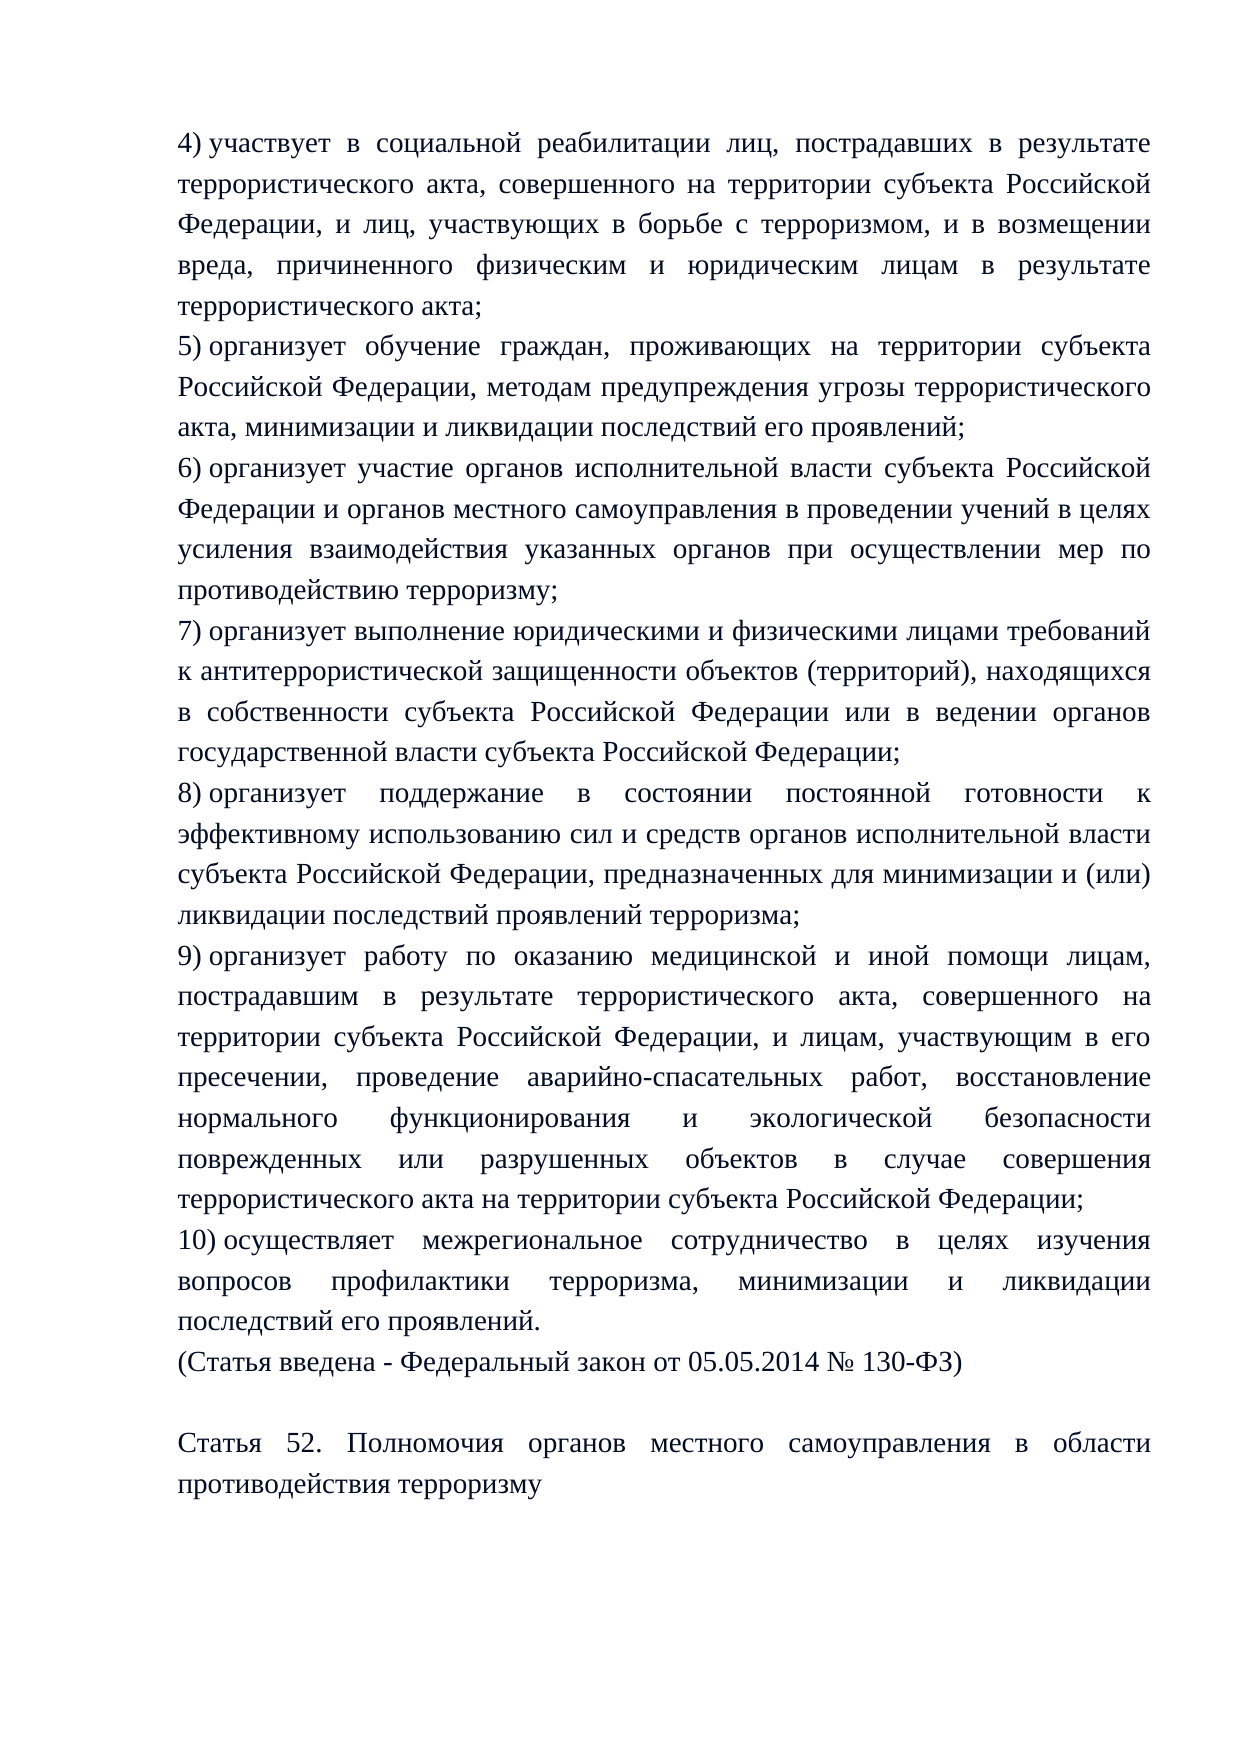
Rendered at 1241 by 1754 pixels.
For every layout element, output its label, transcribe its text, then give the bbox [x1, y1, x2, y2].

text 7) организует выполнение юридическими и физическими лицами требований к антитеррористической защищенности объектов (территорий), находящихся в собственности субъекта Российской Федерации или в ведении органов государственной власти субъекта Российской Федерации; [177, 606, 1152, 768]
text 10) осуществляет межрегиональное сотрудничество в целях изучения вопросов профилактики терроризма, минимизации и ликвидации последствий его проявлений. [177, 1215, 1152, 1337]
text Статья 52. Полномочия органов местного самоуправления в области противодействия терроризму [177, 1418, 1152, 1499]
text 9) организует работу по оказанию медицинской и иной помощи лицам, пострадавшим в результате террористического акта, совершенного на территории субъекта Российской Федерации, и лицам, участвующим в его пресечении, проведение аварийно-спасательных работ, восстановление нормального функционирования и экологической безопасности поврежденных или разрушенных объектов в случае совершения террористического акта на территории субъекта Российской Федерации; [177, 931, 1152, 1215]
text 8) организует поддержание в состоянии постоянной готовности к эффективному использованию сил и средств органов исполнительной власти субъекта Российской Федерации, предназначенных для минимизации и (или) ликвидации последствий проявлений терроризма; [177, 768, 1152, 931]
text 6) организует участие органов исполнительной власти субъекта Российской Федерации и органов местного самоуправления в проведении учений в целях усиления взаимодействия указанных органов при осуществлении мер по противодействию терроризму; [177, 443, 1152, 606]
text 4) участвует в социальной реабилитации лиц, пострадавших в результате террористического акта, совершенного на территории субъекта Российской Федерации, и лиц, участвующих в борьбе с терроризмом, и в возмещении вреда, причиненного физическим и юридическим лицам в результате террористического акта; [177, 118, 1152, 321]
text (Статья введена - Федеральный закон от 05.05.2014 № 130-ФЗ) [177, 1337, 1152, 1377]
text 5) организует обучение граждан, проживающих на территории субъекта Российской Федерации, методам предупреждения угрозы террористического акта, минимизации и ликвидации последствий его проявлений; [177, 321, 1152, 443]
